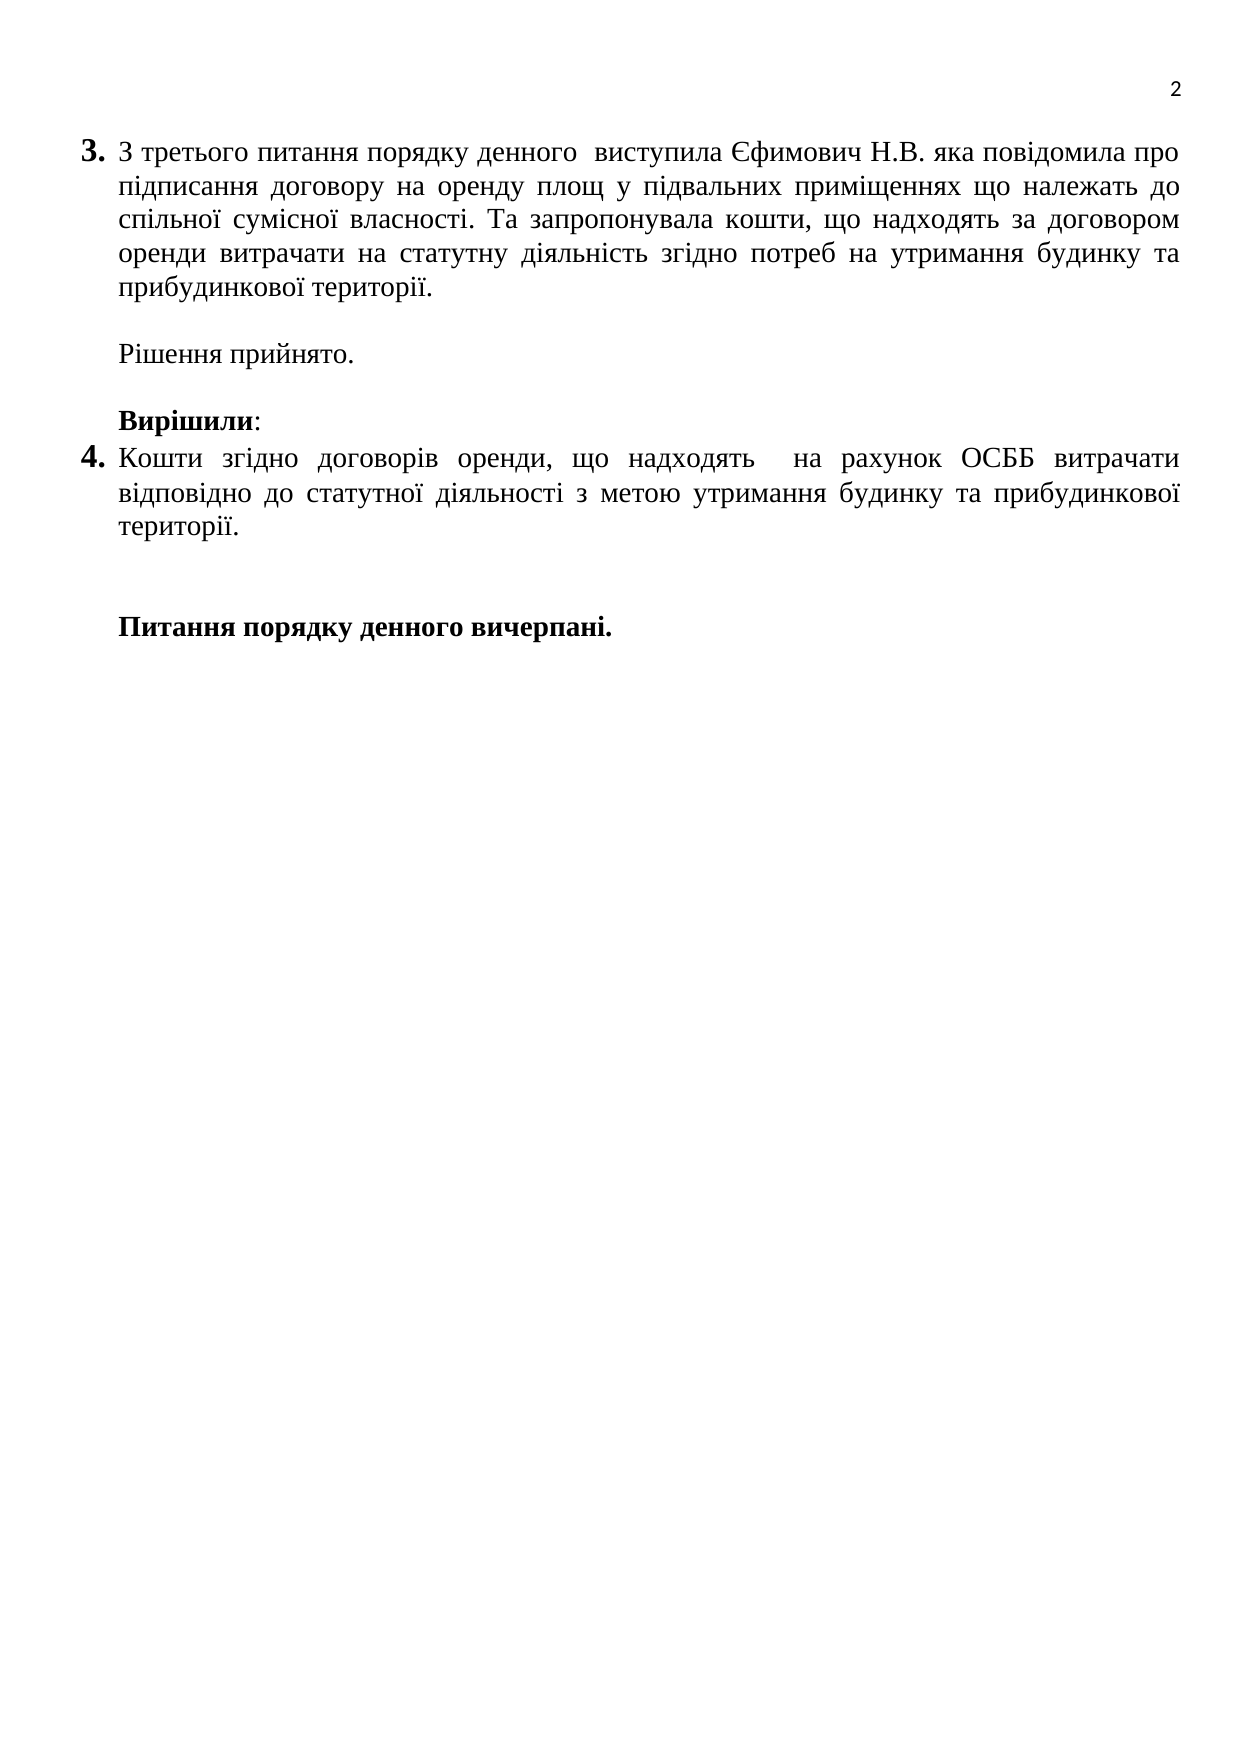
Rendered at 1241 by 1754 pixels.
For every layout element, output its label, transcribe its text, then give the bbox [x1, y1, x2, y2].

list Вирішили: [118, 403, 1181, 436]
text Рішення прийнято. [118, 336, 1181, 369]
list З третього питання порядку денного виступила Єфимович Н.В. яка повідомила про підписання договору на оренду площ у підвальних приміщеннях що належать до спільної сумісної власності. Та запропонувала кошти, що надходять за договором оренди витрачати на статутну діяльність згідно потреб на утримання будинку та прибудинкової території. [81, 130, 1181, 302]
list Кошти згідно договорів оренди, що надходять на рахунок ОСББ витрачати відповідно до статутної діяльності з метою утримання будинку та прибудинкової території. [81, 436, 1181, 542]
text Питання порядку денного вичерпані. [118, 609, 1181, 642]
